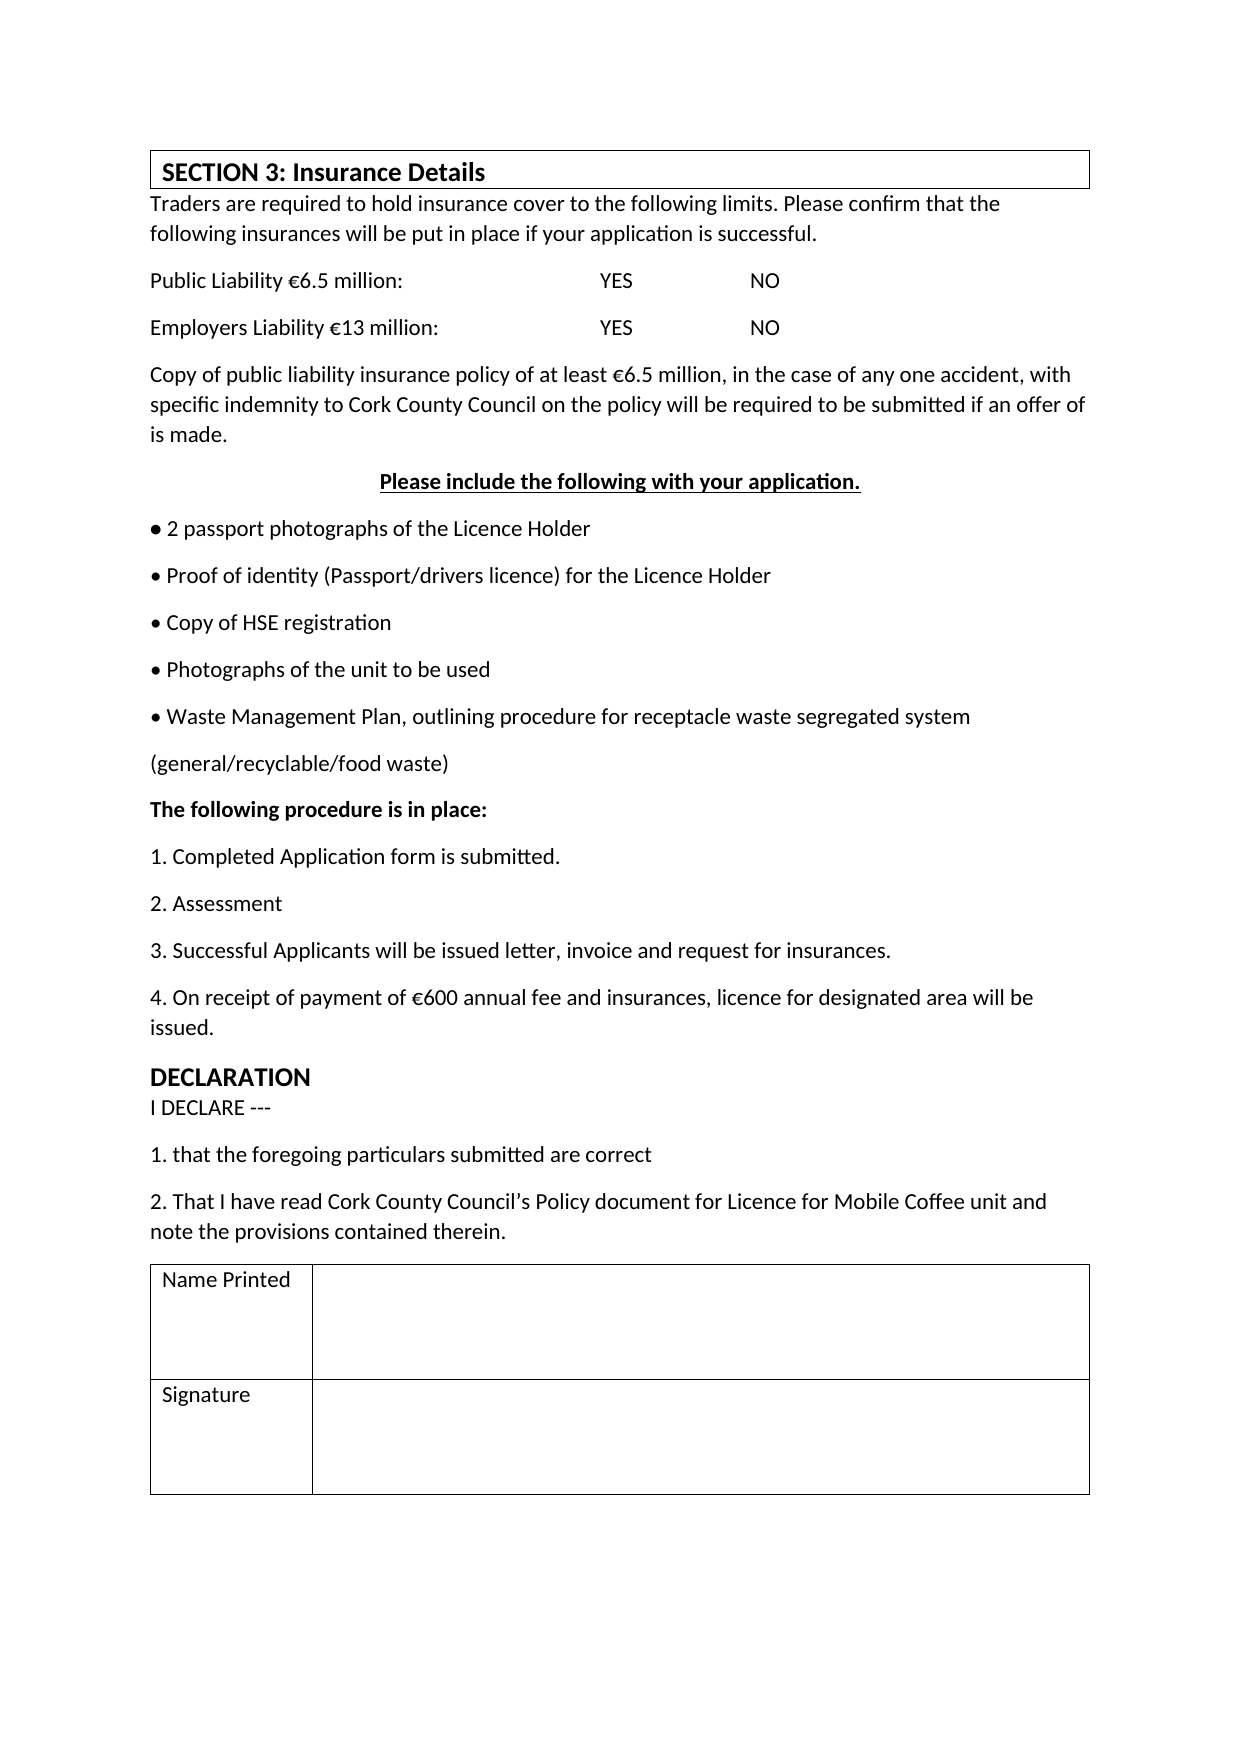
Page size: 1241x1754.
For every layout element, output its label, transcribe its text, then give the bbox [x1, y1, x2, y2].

table_header [313, 1265, 1089, 1379]
text (general/recyclable/food waste) [150, 749, 1090, 777]
text • Copy of HSE registration [150, 608, 1090, 636]
text Traders are required to hold insurance cover to the following limits. Please confirm that the following insurances will be put in place if your application is successful. [150, 189, 1090, 247]
text • Photographs of the unit to be used [150, 655, 1090, 683]
text 1. Completed Application form is submitted. [150, 842, 1090, 870]
text I DECLARE --- [150, 1093, 1090, 1121]
text The following procedure is in place: [150, 796, 1090, 823]
text Public Liability €6.5 million: YES NO [150, 266, 1090, 294]
table_cell [313, 1380, 1089, 1494]
text 4. On receipt of payment of €600 annual fee and insurances, licence for designated area will be issued. [150, 983, 1090, 1041]
text Copy of public liability insurance policy of at least €6.5 million, in the case of any one accident, with specific indemnity to Cork County Council on the policy will be required to be submitted if an offer of is made. [150, 360, 1090, 448]
text Please include the following with your application. [150, 467, 1090, 495]
table_cell Signature [151, 1380, 312, 1494]
text Employers Liability €13 million: YES NO [150, 313, 1090, 341]
text • 2 passport photographs of the Licence Holder [150, 514, 1090, 542]
subtitle DECLARATION [150, 1060, 1090, 1093]
table_header SECTION 3: Insurance Details [151, 151, 1089, 188]
text • Waste Management Plan, outlining procedure for receptacle waste segregated system [150, 702, 1090, 730]
table_header Name Printed [151, 1265, 312, 1379]
text • Proof of identity (Passport/drivers licence) for the Licence Holder [150, 561, 1090, 589]
text 1. that the foregoing particulars submitted are correct [150, 1140, 1090, 1168]
text 2. Assessment [150, 889, 1090, 917]
text 3. Successful Applicants will be issued letter, invoice and request for insurances. [150, 936, 1090, 964]
text 2. That I have read Cork County Council’s Policy document for Licence for Mobile Coffee unit and note the provisions contained therein. [150, 1187, 1090, 1245]
